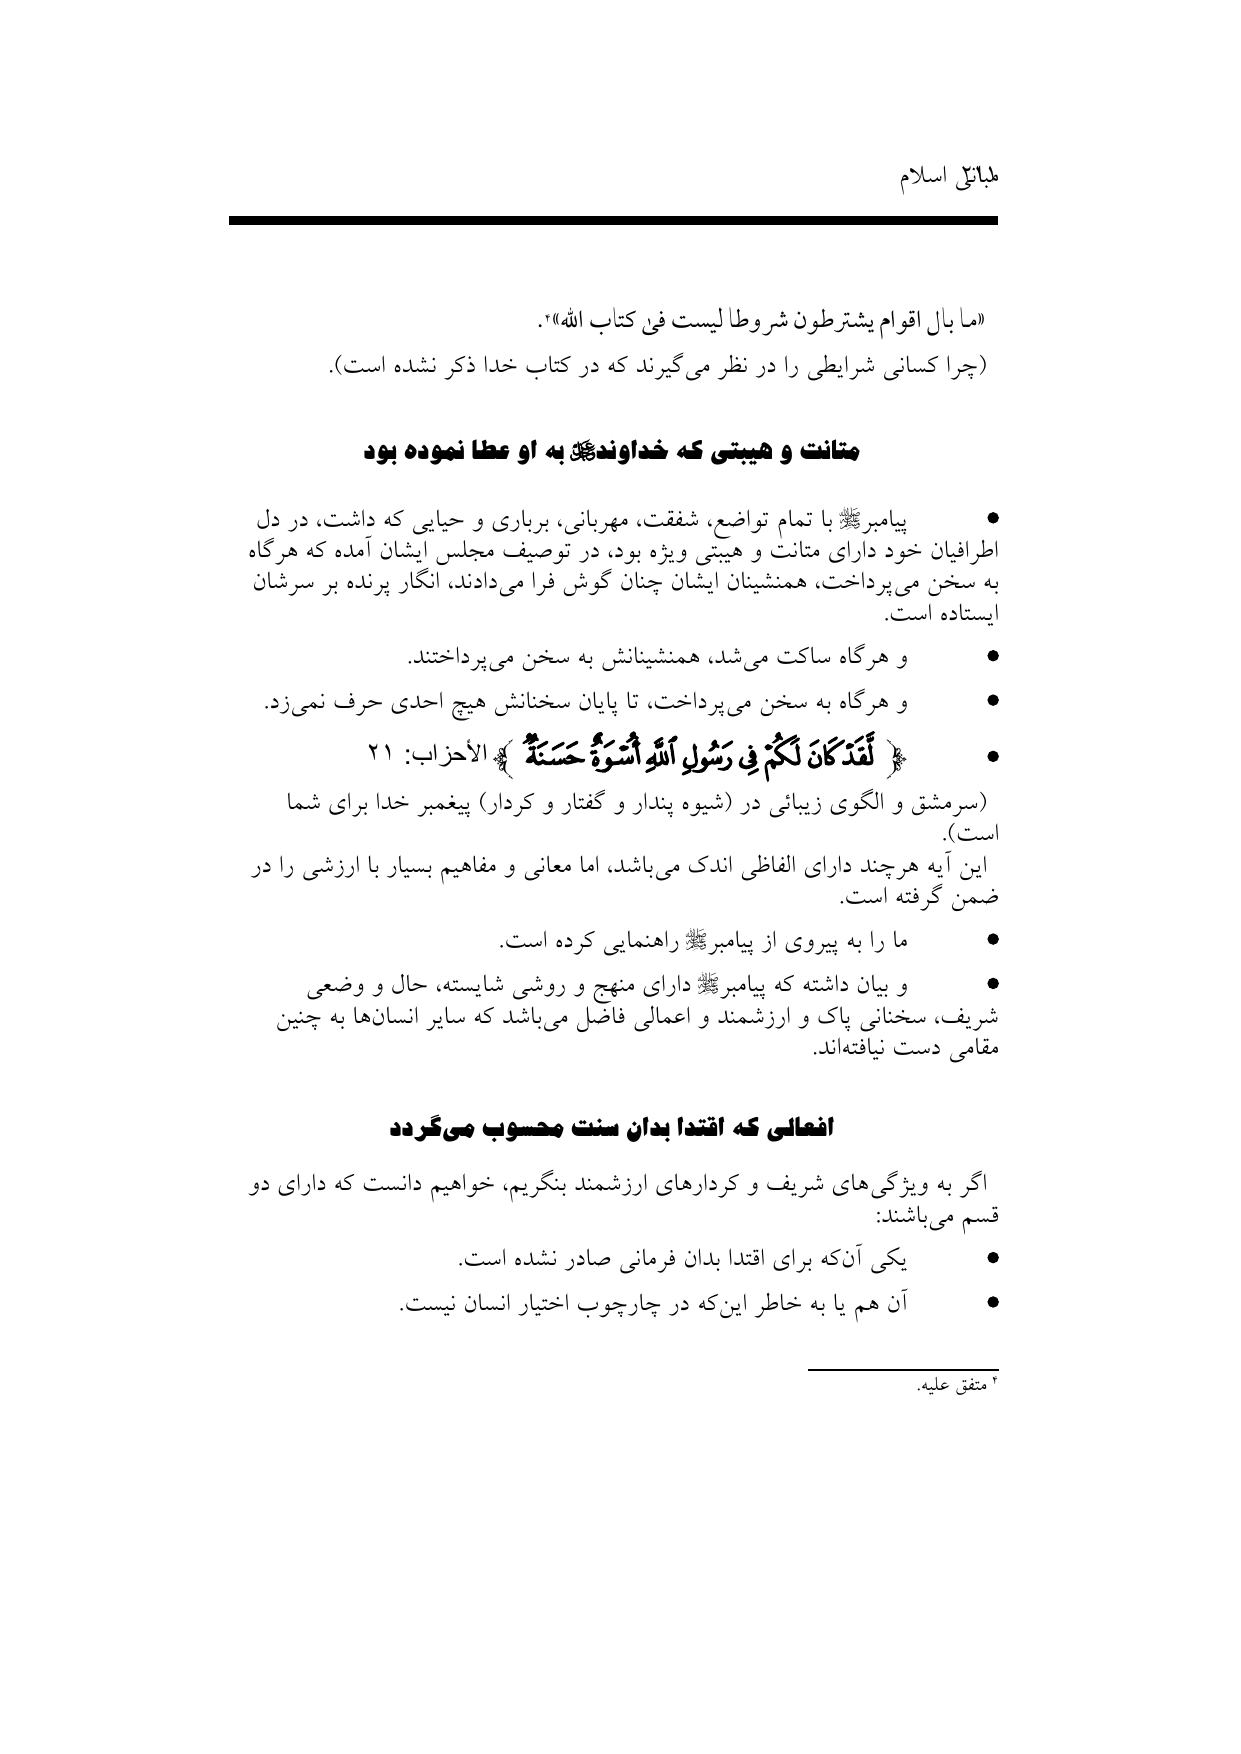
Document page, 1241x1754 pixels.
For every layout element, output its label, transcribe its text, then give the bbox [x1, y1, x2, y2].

list ﭽ ﯯ ﯰ ﯱ ﯲ ﯳ ﯴ ﯵ ﯶ ﭼ الأحزاب: ٢١ [236, 723, 998, 787]
list ما را به‌ پیروی از پیامبر راهنمایی کرده‌ است. [236, 918, 998, 959]
text (سرمشق و الگوي زيبائي در (شيوه پندار و گفتار و كردار) پيغمبر خدا براي شما است). [236, 792, 998, 853]
list و بیان داشته‌ که‌ پیامبر دارای منهج و روشی شایسته‌، حال و وضعی شریف، سخنانی پاک و ارزشمند و اعمالی فاضل می‌باشد که‌ سایر انسان‌ها به‌ چنین مقامی دست نیافته‌اند. [236, 962, 998, 1066]
text (چرا کسانی شرایطی را در نظر می‌گیرند که‌ در کتاب خدا ذکر نشده‌ است). [236, 355, 998, 384]
text اگر به‌ ویژگی‌های شریف و کردارهای ارزشمند بنگریم، خواهیم دانست که‌ دارای دو قسم می‌باشند: [236, 1173, 998, 1234]
text «ما بال اقوام یشترطون شروطا لیست فی کتاب الله‌». [236, 295, 998, 351]
subtitle افعالی که‌ اقتدا بدان سنت محسوب می‌گردد [236, 1117, 998, 1144]
list آن هم یا به‌ خاطر این‌که‌ در چارچوب اختیار انسان نیست. [236, 1281, 998, 1322]
list و هرگاه به‌ سخن می‌پرداخت، تا پایان سخنانش هیچ احدی حرف نمی‌زد. [236, 679, 998, 720]
list و هرگاه ساکت می‌شد، همنشینانش به‌ سخن می‌پرداختند. [236, 634, 998, 676]
text این آیه‌ هرچند دارای الفاظی اندک می‌باشد، اما معانی و مفاهیم بسیار با ارزشی را در ضمن گرفته‌ است. [236, 855, 998, 916]
list یکی آن‌که‌ برای اقتدا بدان فرمانی صادر نشده‌ است. [236, 1236, 998, 1277]
list پیامبر با تمام تواضع، شفقت، مهربانی، برباری و حیایی که‌ داشت، در دل اطرافیان خود دارای متانت و هیبتی ویژه‌ بود، در توصیف مجلس ایشان آمده‌ که‌ هرگاه به‌ سخن می‌پرداخت، همنشینان ایشان چنان گوش فرا می‌دادند، انگار پرنده‌ بر سرشان ایستاده‌ است. [236, 497, 998, 632]
subtitle متانت و هیبتی که‌ خداوند به‌ او عطا نموده‌ بود [236, 435, 998, 467]
